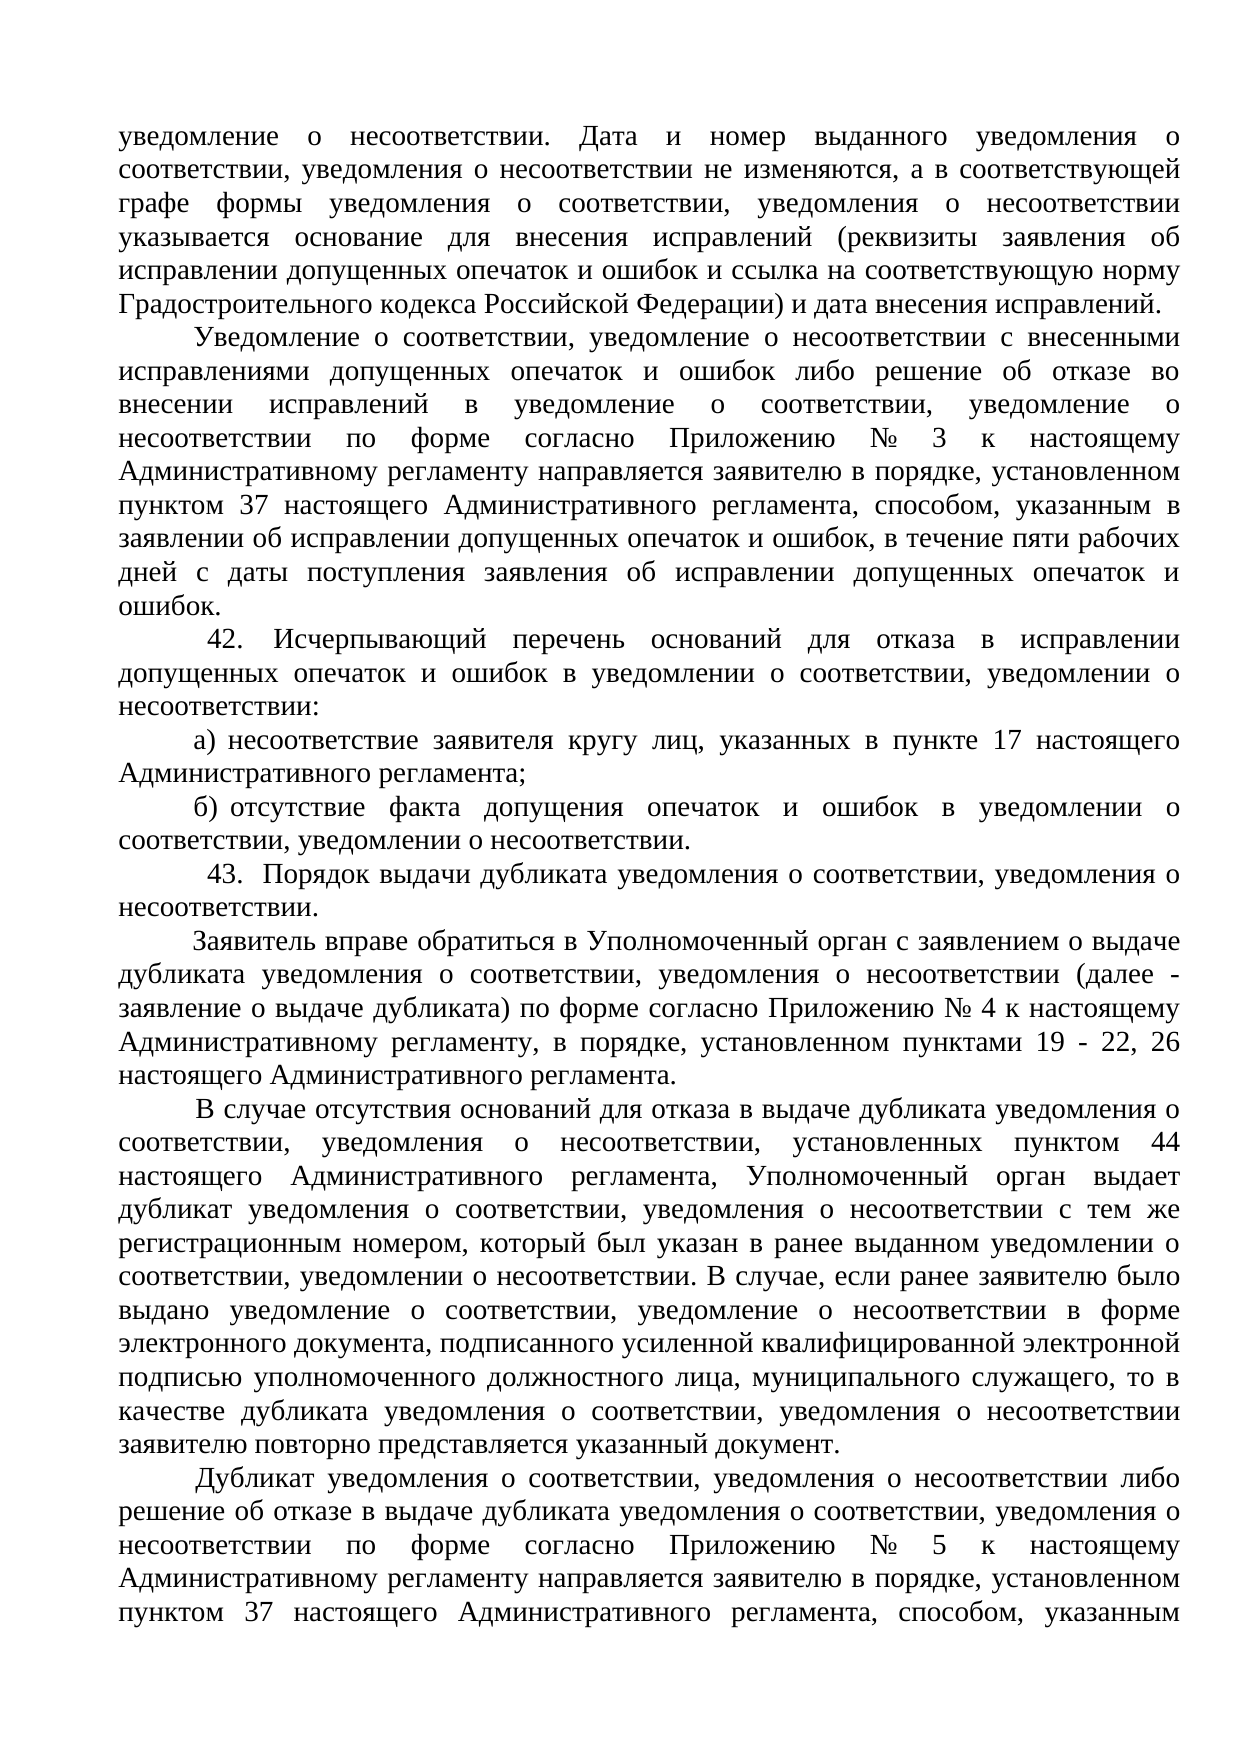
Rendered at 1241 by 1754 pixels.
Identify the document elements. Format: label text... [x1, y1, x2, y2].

text б) отсутствие факта допущения опечаток и ошибок в уведомлении о соответствии, уведомлении о несоответствии. [118, 789, 1181, 856]
list Порядок выдачи дубликата уведомления о соответствии, уведомления о несоответствии. [118, 856, 1181, 923]
text В случае отсутствия оснований для отказа в выдаче дубликата уведомления о соответствии, уведомления о несоответствии, установленных пунктом 44 настоящего Административного регламента, Уполномоченный орган выдает дубликат уведомления о соответствии, уведомления о несоответствии с тем же регистрационным номером, который был указан в ранее выданном уведомлении о соответствии, уведомлении о несоответствии. В случае, если ранее заявителю было выдано уведомление о соответствии, уведомление о несоответствии в форме электронного документа, подписанного усиленной квалифицированной электронной подписью уполномоченного должностного лица, муниципального служащего, то в качестве дубликата уведомления о соответствии, уведомления о несоответствии заявителю повторно представляется указанный документ. [118, 1091, 1181, 1460]
text Заявитель вправе обратиться в Уполномоченный орган с заявлением о выдаче дубликата уведомления о соответствии, уведомления о несоответствии (далее - заявление о выдаче дубликата) по форме согласно Приложению № 4 к настоящему Административному регламенту, в порядке, установленном пунктами 19 - 22, 26 настоящего Административного регламента. [118, 923, 1181, 1091]
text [118, 1460, 1181, 1627]
text а) несоответствие заявителя кругу лиц, указанных в пункте 17 настоящего Административного регламента; [118, 722, 1181, 789]
list Исчерпывающий перечень оснований для отказа в исправлении допущенных опечаток и ошибок в уведомлении о соответствии, уведомлении о несоответствии: [118, 621, 1181, 722]
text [118, 118, 1181, 319]
text Уведомление о соответствии, уведомление о несоответствии с внесенными исправлениями допущенных опечаток и ошибок либо решение об отказе во внесении исправлений в уведомление о соответствии, уведомление о несоответствии по форме согласно Приложению № 3 к настоящему Административному регламенту направляется заявителю в порядке, установленном пунктом 37 настоящего Административного регламента, способом, указанным в заявлении об исправлении допущенных опечаток и ошибок, в течение пяти рабочих дней с даты поступления заявления об исправлении допущенных опечаток и ошибок. [118, 319, 1181, 621]
